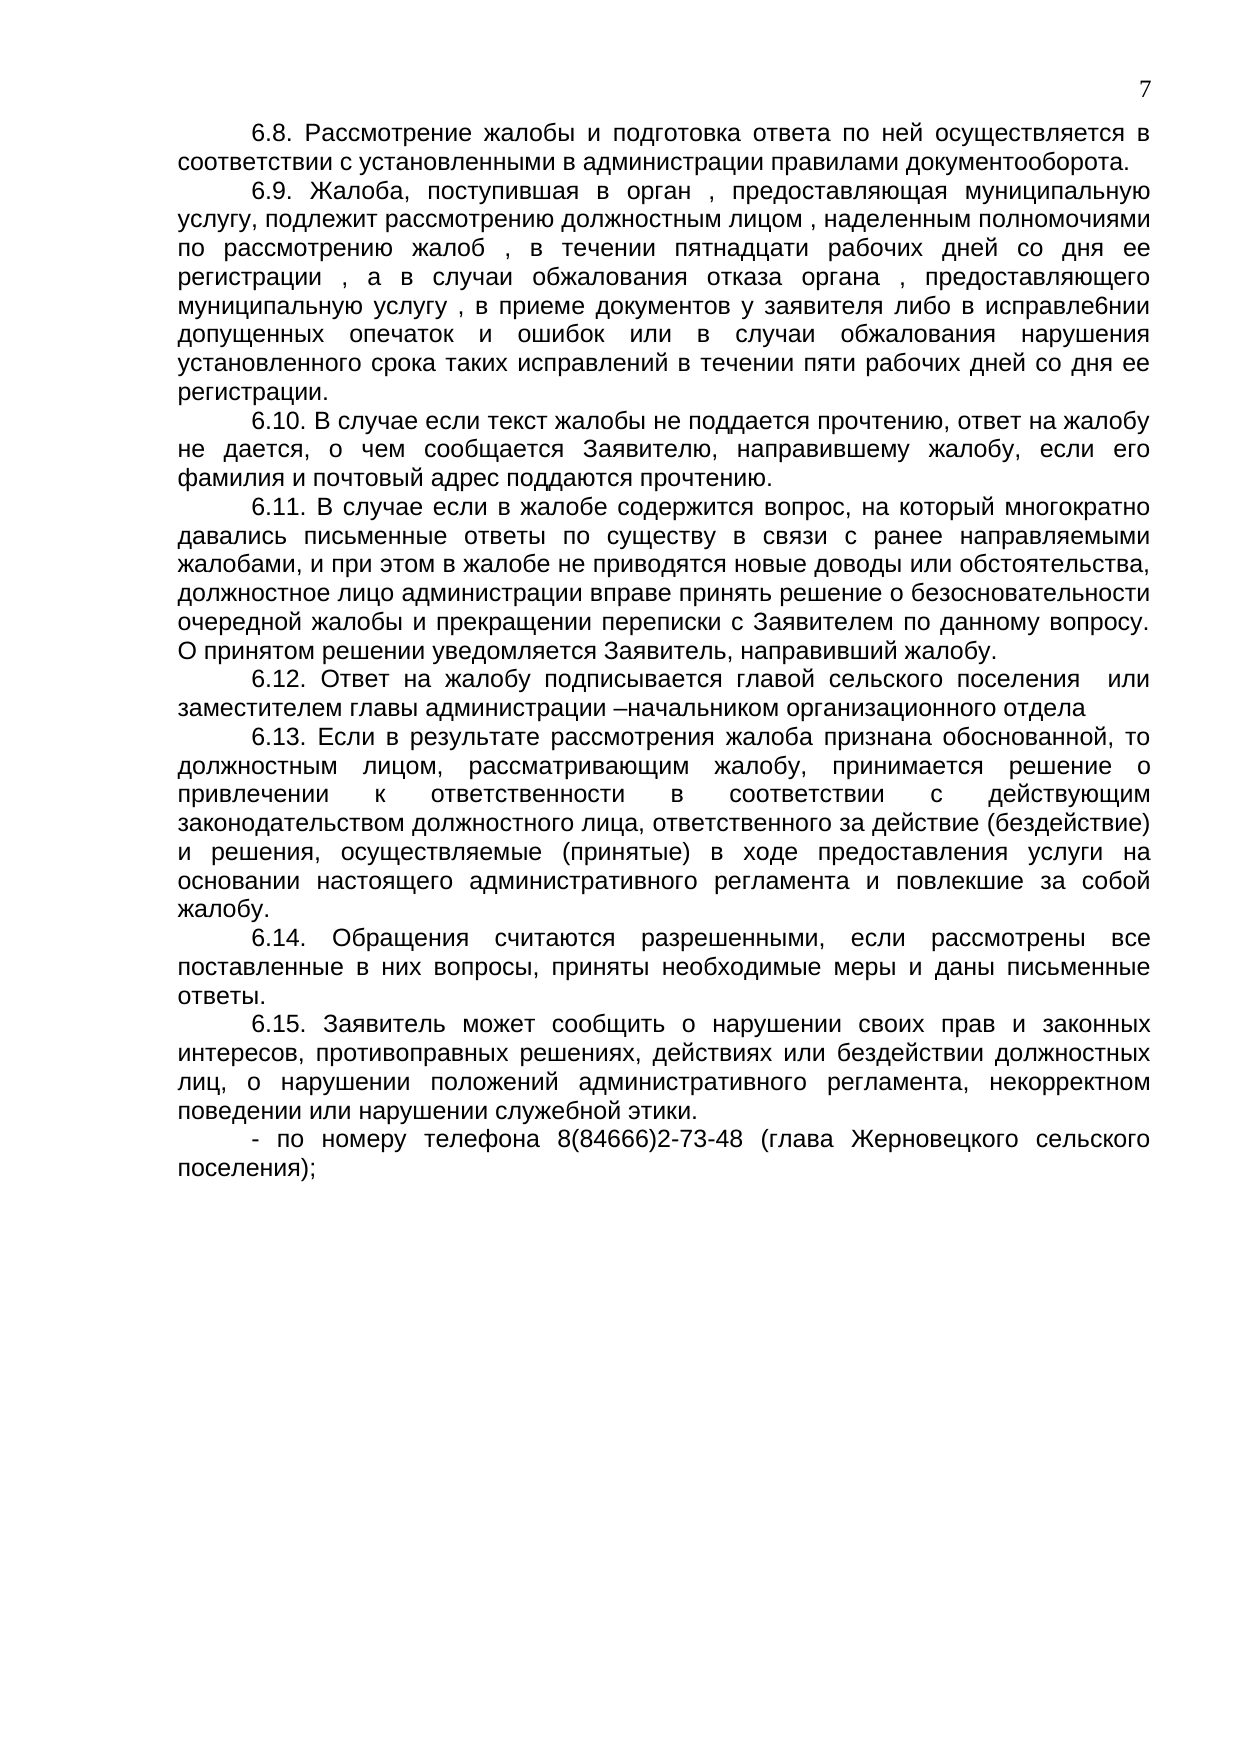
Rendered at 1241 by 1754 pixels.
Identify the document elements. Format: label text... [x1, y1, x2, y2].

text 6.9. Жалоба, поступившая в орган , предоставляющая муниципальную услугу, подлежит рассмотрению должностным лицом , наделенным полномочиями по рассмотрению жалоб , в течении пятнадцати рабочих дней со дня ее регистрации , а в случаи обжалования отказа органа , предоставляющего муниципальную услугу , в приеме документов у заявителя либо в исправле6нии допущенных опечаток и ошибок или в случаи обжалования нарушения установленного срока таких исправлений в течении пяти рабочих дней со дня ее регистрации. [177, 176, 1152, 406]
text 6.12. Ответ на жалобу подписывается главой сельского поселения или заместителем главы администрации –начальником организационного отдела [177, 664, 1152, 722]
text 6.15. Заявитель может сообщить о нарушении своих прав и законных интересов, противоправных решениях, действиях или бездействии должностных лиц, о нарушении положений административного регламента, некорректном поведении или нарушении служебной этики. [177, 1009, 1152, 1124]
text 6.14. Обращения считаются разрешенными, если рассмотрены все поставленные в них вопросы, приняты необходимые меры и даны письменные ответы. [177, 923, 1152, 1009]
text 6.8. Рассмотрение жалобы и подготовка ответа по ней осуществляется в соответствии с установленными в администрации правилами документооборота. [177, 118, 1152, 176]
text 6.11. В случае если в жалобе содержится вопрос, на который многократно давались письменные ответы по существу в связи с ранее направляемыми жалобами, и при этом в жалобе не приводятся новые доводы или обстоятельства, должностное лицо администрации вправе принять решение о безосновательности очередной жалобы и прекращении переписки с Заявителем по данному вопросу. О принятом решении уведомляется Заявитель, направивший жалобу. [177, 492, 1152, 664]
text 6.13. Если в результате рассмотрения жалоба признана обоснованной, то должностным лицом, рассматривающим жалобу, принимается решение о привлечении к ответственности в соответствии с действующим законодательством должностного лица, ответственного за действие (бездействие) и решения, осуществляемые (принятые) в ходе предоставления услуги на основании настоящего административного регламента и повлекшие за собой жалобу. [177, 722, 1152, 923]
text 6.10. В случае если текст жалобы не поддается прочтению, ответ на жалобу не дается, о чем сообщается Заявителю, направившему жалобу, если его фамилия и почтовый адрес поддаются прочтению. [177, 406, 1152, 492]
text - по номеру телефона 8(84666)2-73-48 (глава Жерновецкого сельского поселения); [177, 1124, 1152, 1211]
